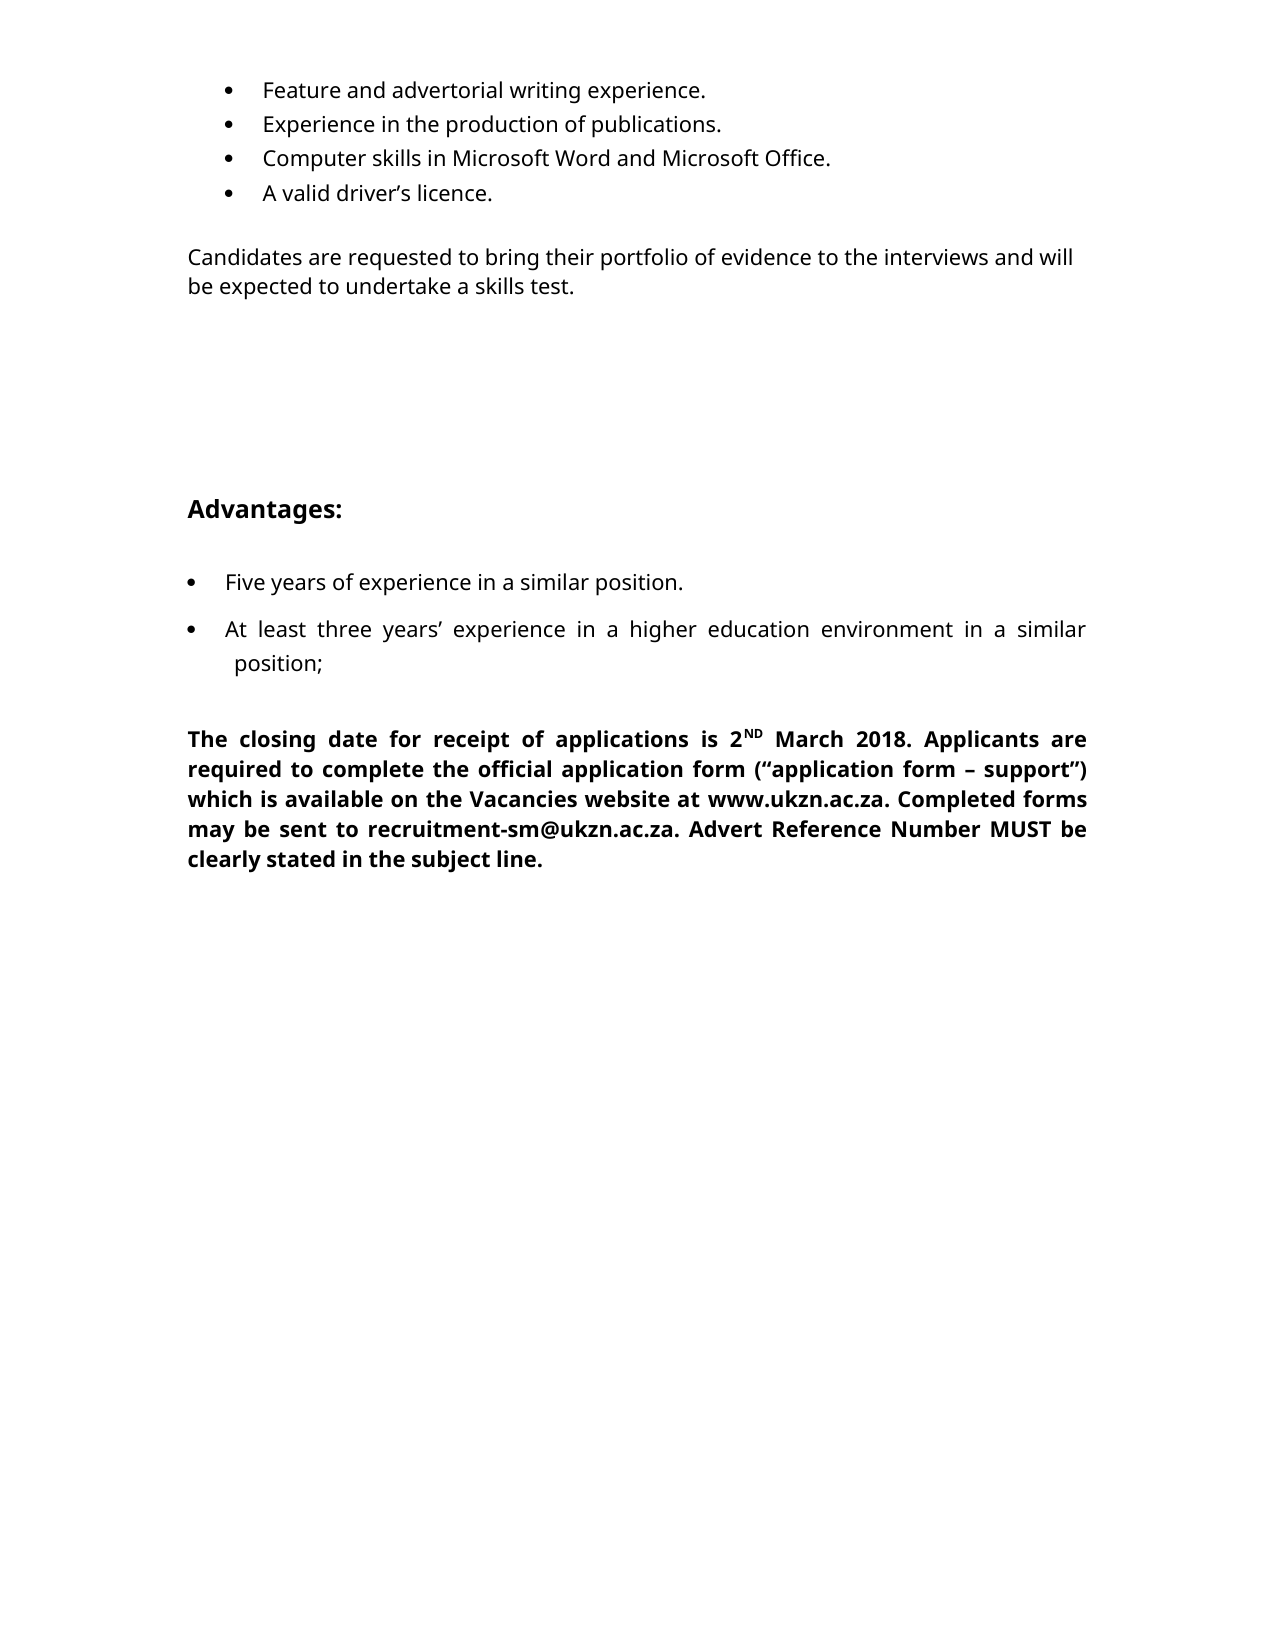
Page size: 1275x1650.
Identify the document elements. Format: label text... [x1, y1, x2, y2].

list Experience in the production of publications. [225, 109, 1087, 139]
list Five years of experience in a similar position. [187, 567, 1087, 597]
list A valid driver’s licence. [225, 177, 1087, 207]
text Advantages: [187, 492, 1087, 526]
text The closing date for receipt of applications is 2ND March 2018. Applicants are required to complete the official application form (“application form – support”) which is available on the Vacancies website at www.ukzn.ac.za. Completed forms may be sent to recruitment-sm@ukzn.ac.za. Advert Reference Number MUST be clearly stated in the subject line. [187, 724, 1087, 873]
list Feature and advertorial writing experience. [225, 75, 1087, 105]
text Candidates are requested to bring their portfolio of evidence to the interviews and will be expected to undertake a skills test. [187, 241, 1087, 301]
list At least three years’ experience in a higher education environment in a similar position; [187, 614, 1087, 678]
list Computer skills in Microsoft Word and Microsoft Office. [225, 143, 1087, 173]
